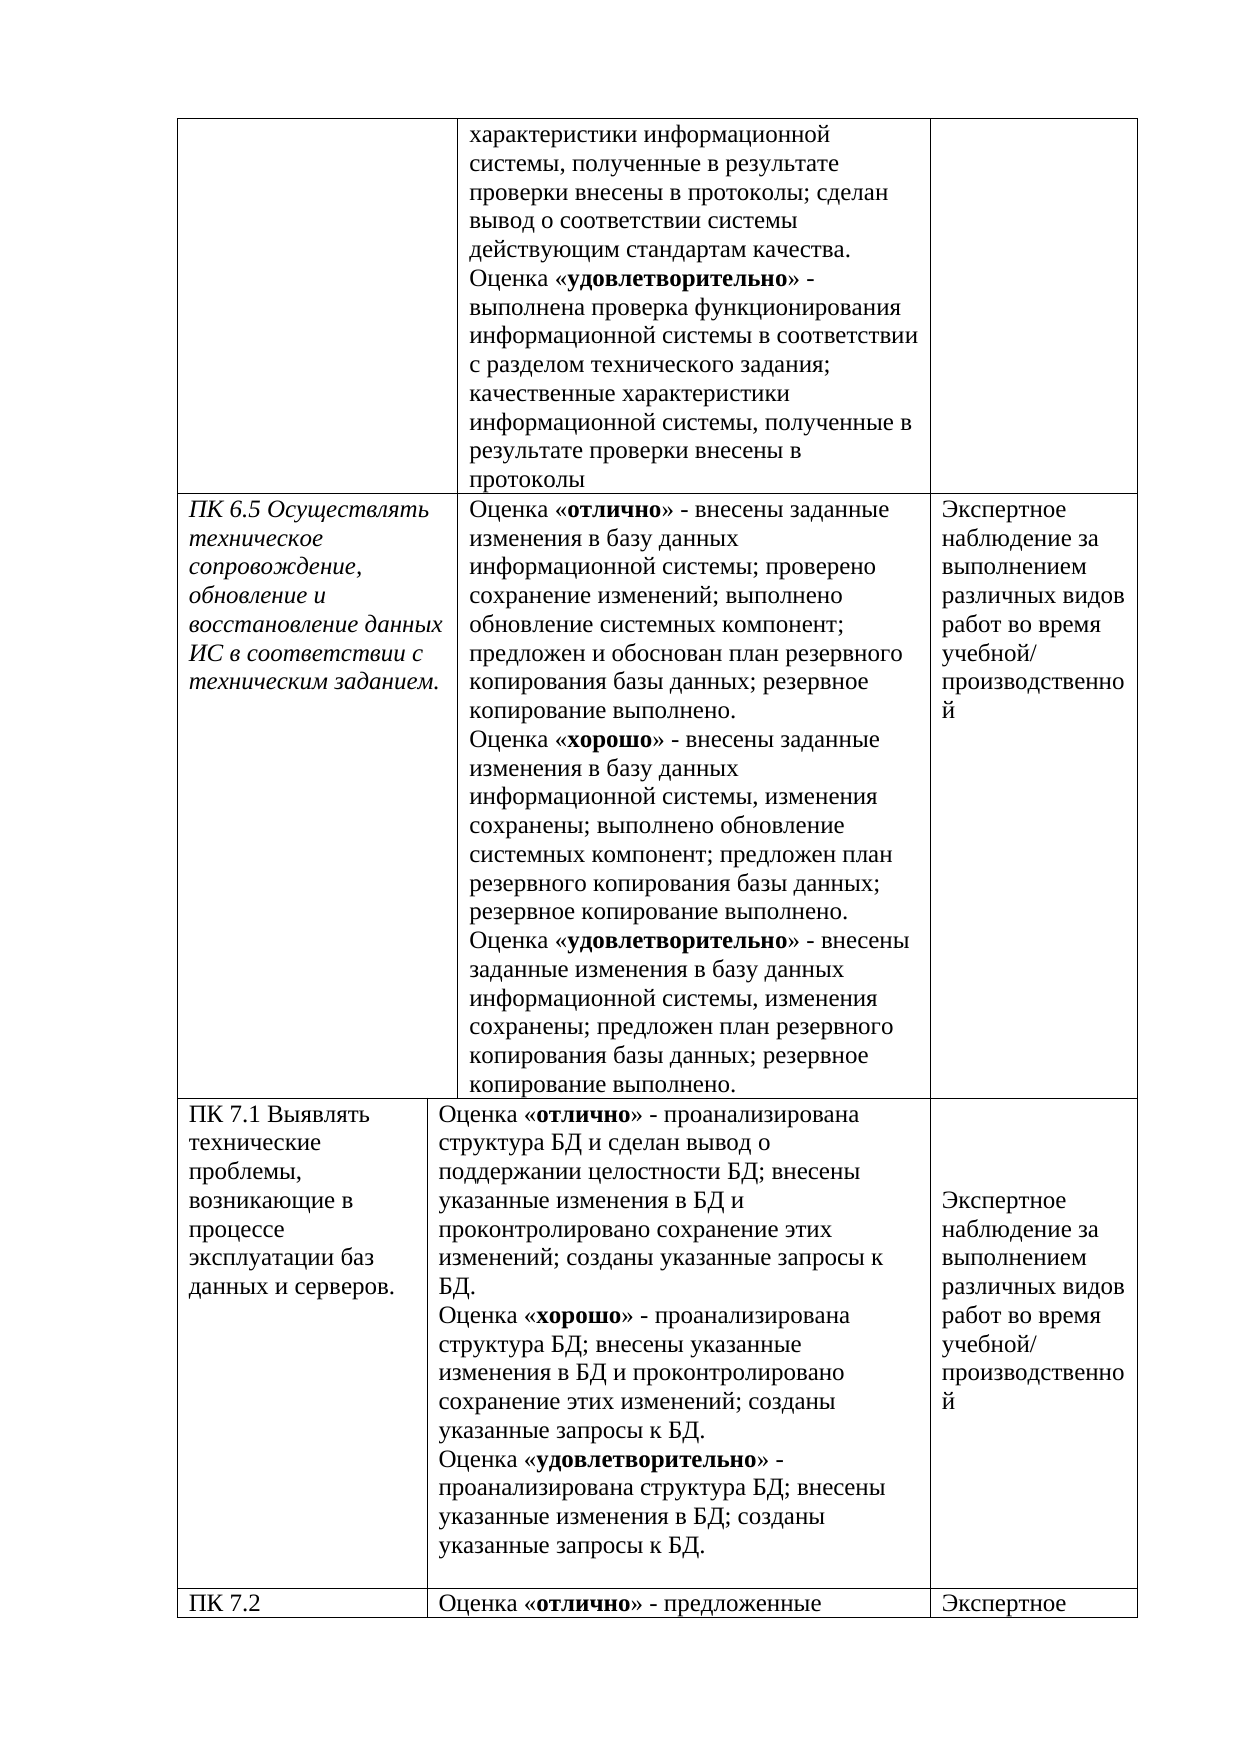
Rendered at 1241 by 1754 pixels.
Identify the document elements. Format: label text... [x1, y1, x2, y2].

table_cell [178, 1589, 427, 1617]
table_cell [178, 119, 457, 493]
table_cell Оценка «отлично» - проанализирована структура БД и сделан вывод о поддержании целостности БД; внесены указанные изменения в БД и проконтролировано сохранение этих изменений; созданы указанные запросы к БД. Оценка «хорошо» - проанализирована структура БД; внесены указанные изменения в БД и проконтролировано сохранение этих изменений; созданы указанные запросы к БД. Оценка «удовлетворительно» - проанализирована структура БД; внесены указанные изменения в БД; созданы указанные запросы к БД. [428, 1099, 930, 1587]
table_cell Экспертное наблюдение за выполнением различных видов работ во время учебной/ производственной [931, 1099, 1137, 1587]
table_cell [931, 119, 1137, 493]
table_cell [931, 1589, 1137, 1617]
table_cell ПК 7.1 Выявлять технические проблемы, возникающие в процессе эксплуатации баз данных и серверов. [178, 1099, 427, 1587]
table_cell Оценка «отлично» - внесены заданные изменения в базу данных информационной системы; проверено сохранение изменений; выполнено обновление системных компонент; предложен и обоснован план резервного копирования базы данных; резервное копирование выполнено. Оценка «хорошо» - внесены заданные изменения в базу данных информационной системы, изменения сохранены; выполнено обновление системных компонент; предложен план резервного копирования базы данных; резервное копирование выполнено. Оценка «удовлетворительно» - внесены заданные изменения в базу данных информационной системы, изменения сохранены; предложен план резервного копирования базы данных; резервное копирование выполнено. [458, 494, 930, 1098]
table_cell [428, 1589, 930, 1617]
table_cell Экспертное наблюдение за выполнением различных видов работ во время учебной/ производственной [931, 494, 1137, 1098]
table_cell ПК 6.5 Осуществлять техническое сопровождение, обновление и восстановление данных ИС в соответствии с техническим заданием. [178, 494, 457, 1098]
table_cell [458, 119, 930, 493]
